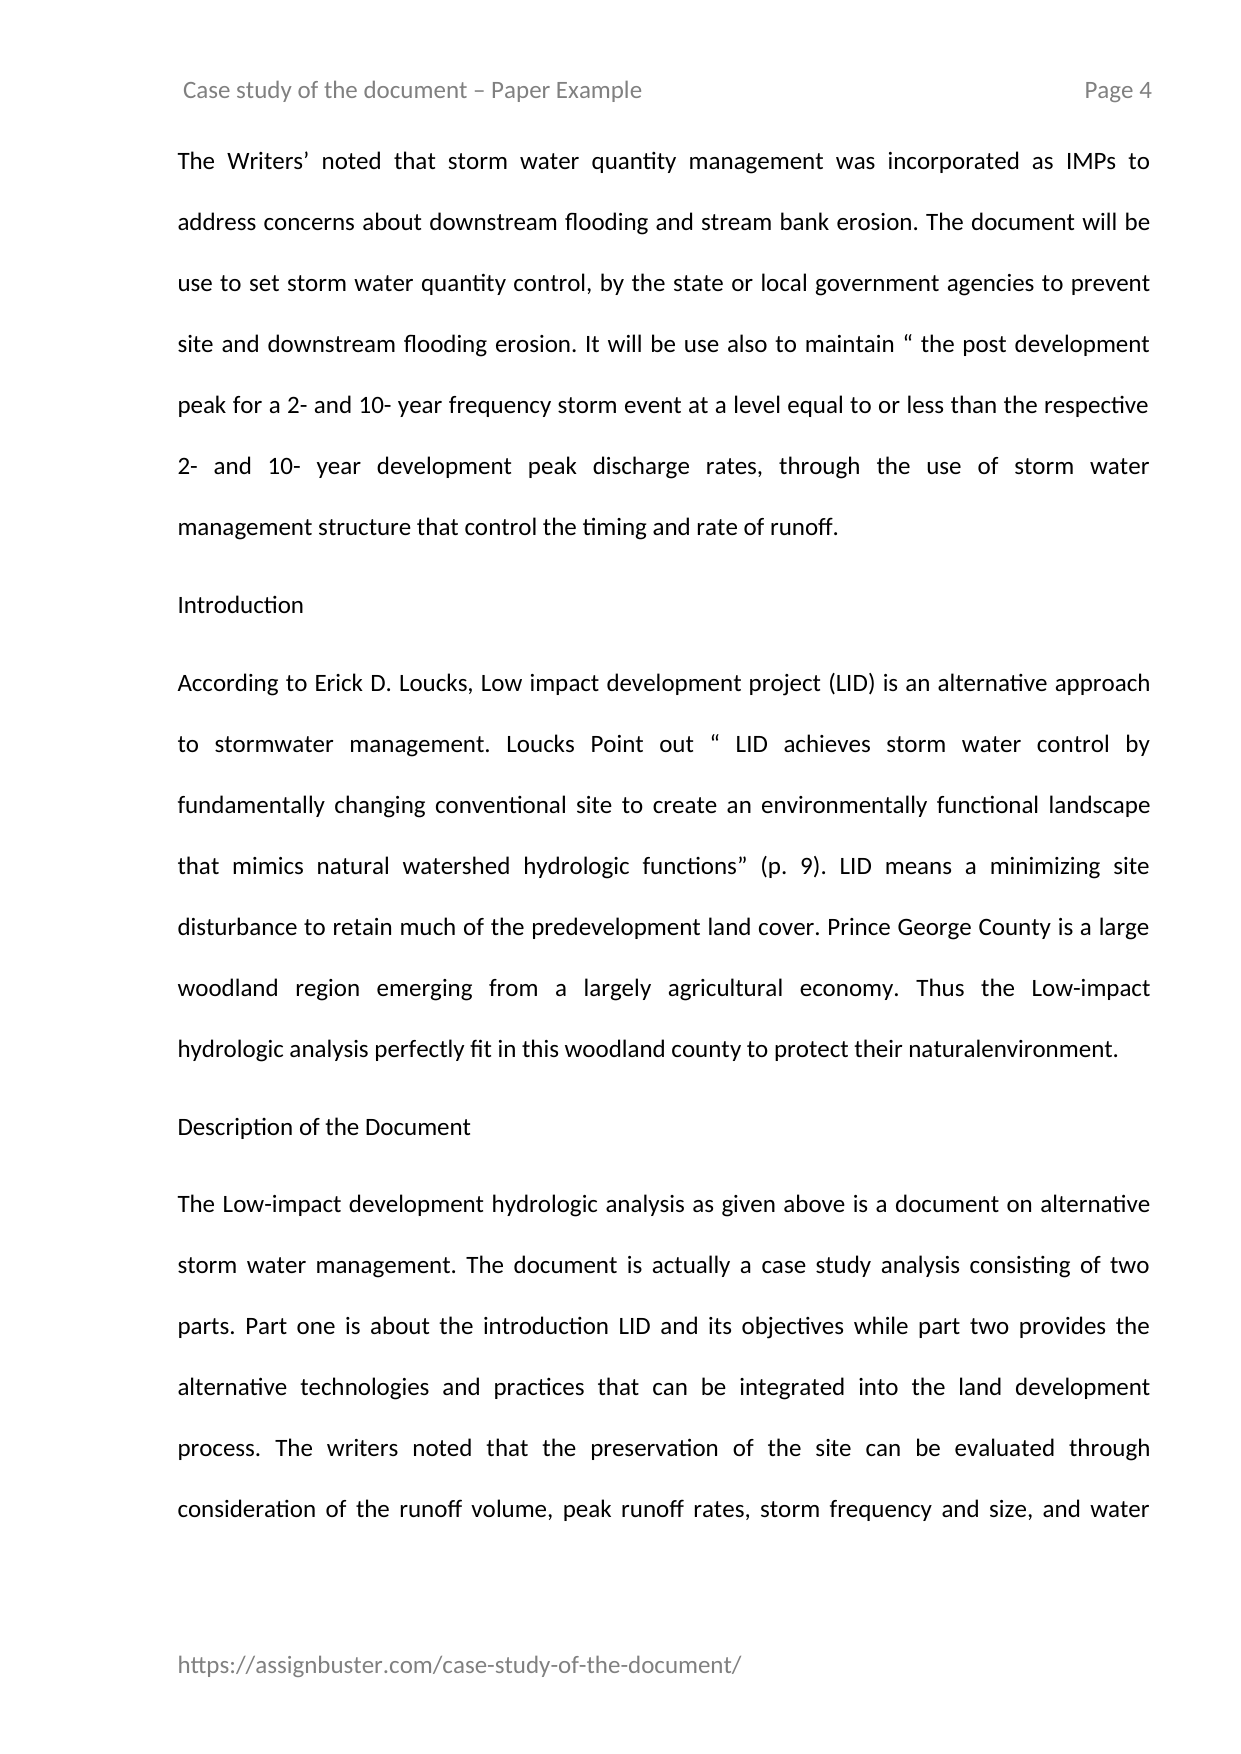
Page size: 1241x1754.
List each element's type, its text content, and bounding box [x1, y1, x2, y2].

text Description of the Document [177, 1111, 1152, 1141]
text The Writers’ noted that storm water quantity management was incorporated as IMPs to address concerns about downstream flooding and stream bank erosion. The document will be use to set storm water quantity control, by the state or local government agencies to prevent site and downstream flooding erosion. It will be use also to maintain “ the post development peak for a 2- and 10- year frequency storm event at a level equal to or less than the respective 2- and 10- year development peak discharge rates, through the use of storm water management structure that control the timing and rate of runoff. [177, 145, 1152, 542]
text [177, 1188, 1152, 1524]
text Introduction [177, 589, 1152, 619]
text According to Erick D. Loucks, Low impact development project (LID) is an alternative approach to stormwater management. Loucks Point out “ LID achieves storm water control by fundamentally changing conventional site to create an environmentally functional landscape that mimics natural watershed hydrologic functions” (p. 9). LID means a minimizing site disturbance to retain much of the predevelopment land cover. Prince George County is a large woodland region emerging from a largely agricultural economy. Thus the Low-impact hydrologic analysis perfectly fit in this woodland county to protect their naturalenvironment. [177, 667, 1152, 1063]
